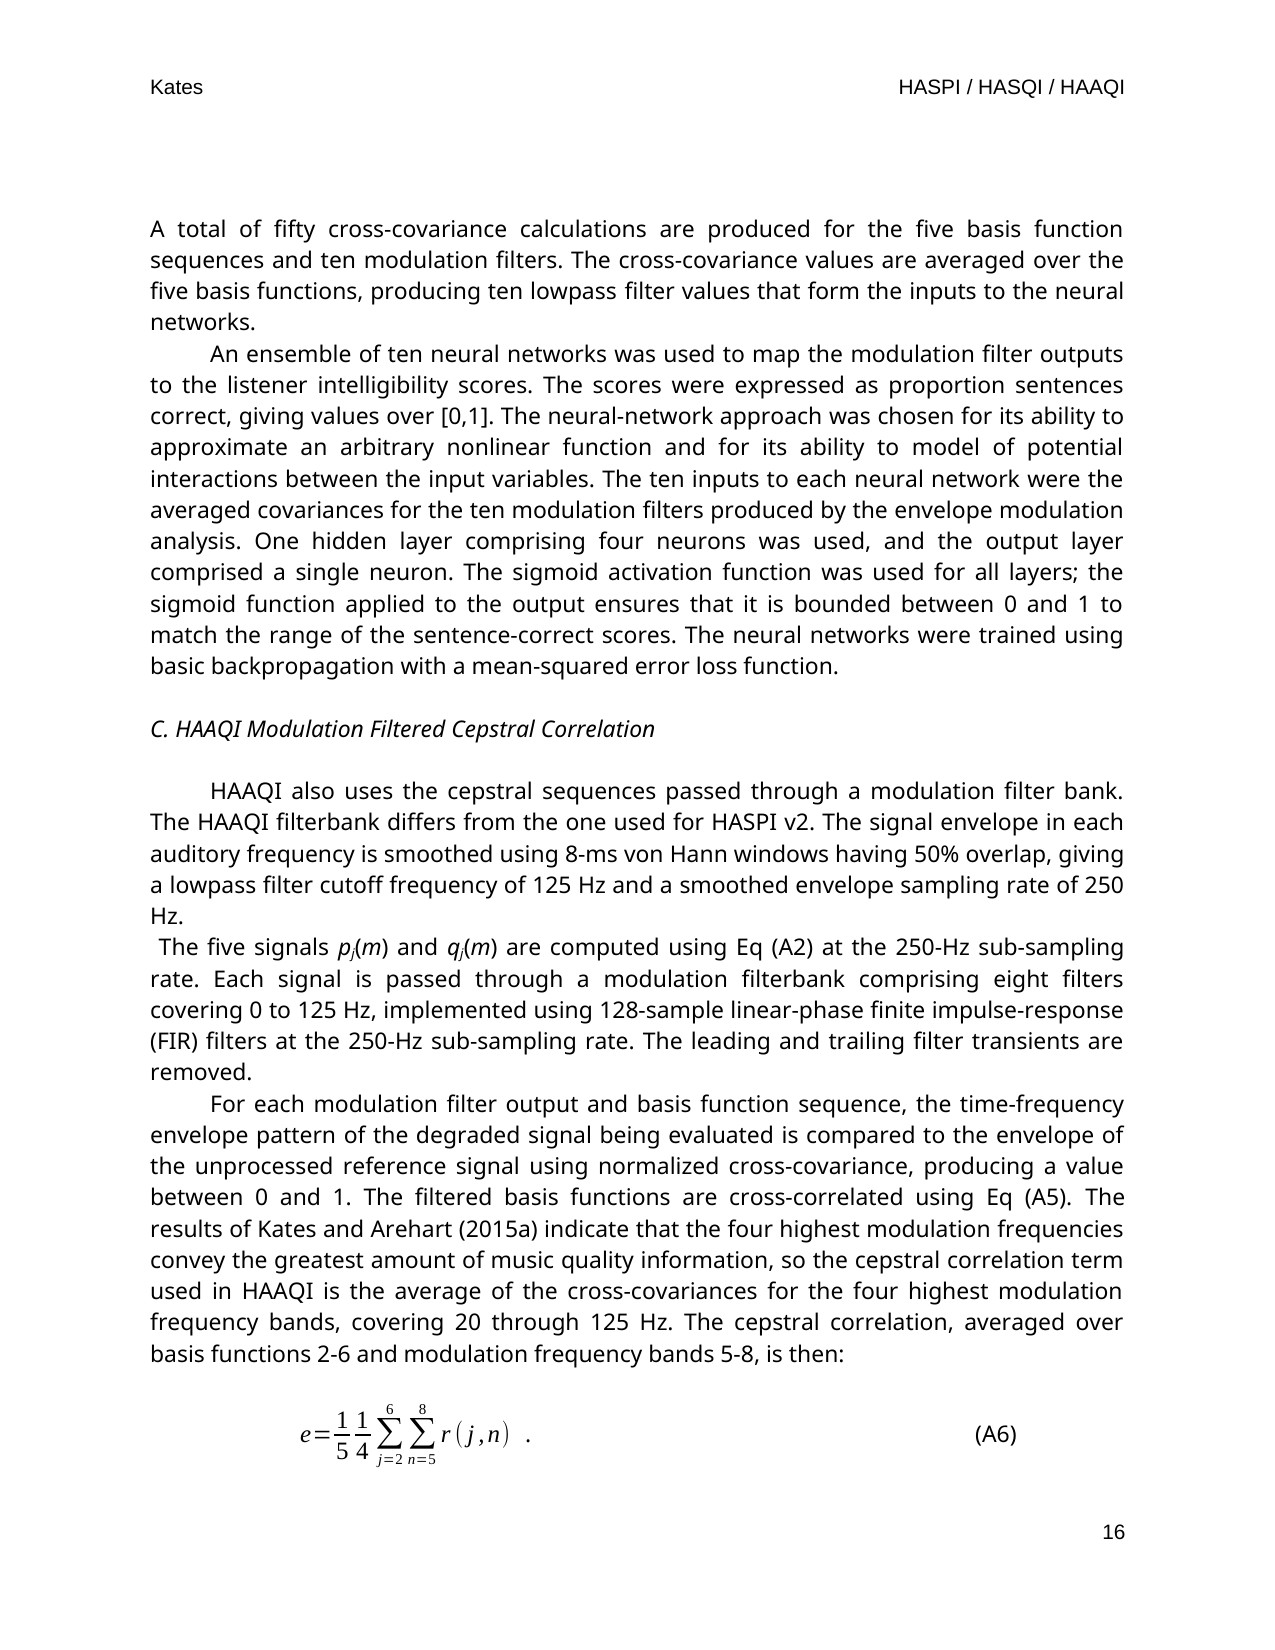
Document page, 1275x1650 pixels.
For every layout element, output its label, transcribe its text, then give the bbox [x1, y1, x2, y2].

text HAAQI also uses the cepstral sequences passed through a modulation filter bank. The HAAQI filterbank differs from the one used for HASPI v2. The signal envelope in each auditory frequency is smoothed using 8-ms von Hann windows having 50% overlap, giving a lowpass filter cutoff frequency of 125 Hz and a smoothed envelope sampling rate of 250 Hz.Hz an [150, 775, 1125, 931]
text The five signals pj(m) and qj(m) are computed using Eq (A2) at the 250-Hz sub-sampling rate. Each signal is passed through a modulation filterbank comprising eight filters covering 0 to 125 Hz, implemented using 128-sample linear-phase finite impulse-response (FIR) filters at the 250-Hz sub-sampling rate. The leading and trailing filter transients are removed. [150, 931, 1125, 1087]
text For each modulation filter output and basis function sequence, the time-frequency envelope pattern of the degraded signal being evaluated is compared to the envelope of the unprocessed reference signal using normalized cross-covariance, producing a value between 0 and 1. The filtered basis functions are cross-correlated using Eq (A5). The results of Kates and Arehart (2015a) indicate that the four highest modulation frequencies convey the greatest amount of music quality information, so the cepstral correlation term used in HAAQI is the average of the cross-covariances for the four highest modulation frequency bands, covering 20 through 125 Hz. The cepstral correlation, averaged over basis functions 2-6 and modulation frequency bands 5-8, is then: [150, 1087, 1125, 1369]
text An ensemble of ten neural networks was used to map the modulation filter outputs to the listener intelligibility scores. The scores were expressed as proportion sentences correct, giving values over [0,1]. The neural-network approach was chosen for its ability to approximate an arbitrary nonlinear function and for its ability to model of potential interactions between the input variables. The ten inputs to each neural network were the averaged covariances for the ten modulation filters produced by the envelope modulation analysis. One hidden layer comprising four neurons was used, and the output layer comprised a single neuron. The sigmoid activation function was used for all layers; the sigmoid function applied to the output ensures that it is bounded between 0 and 1 to match the range of the sentence-correct scores. The neural networks were trained using basic backpropagation with a mean-squared error loss function. [150, 337, 1125, 681]
text . (A6) [150, 1400, 1125, 1467]
text C. HAAQI Modulation Filtered Cepstral Correlation [150, 712, 1125, 744]
text A total of fifty cross-covariance calculations are produced for the five basis function sequences and ten modulation filters. The cross-covariance values are averaged over the five basis functions, producing ten lowpass filter values that form the inputs to the neural networks. [150, 212, 1125, 337]
